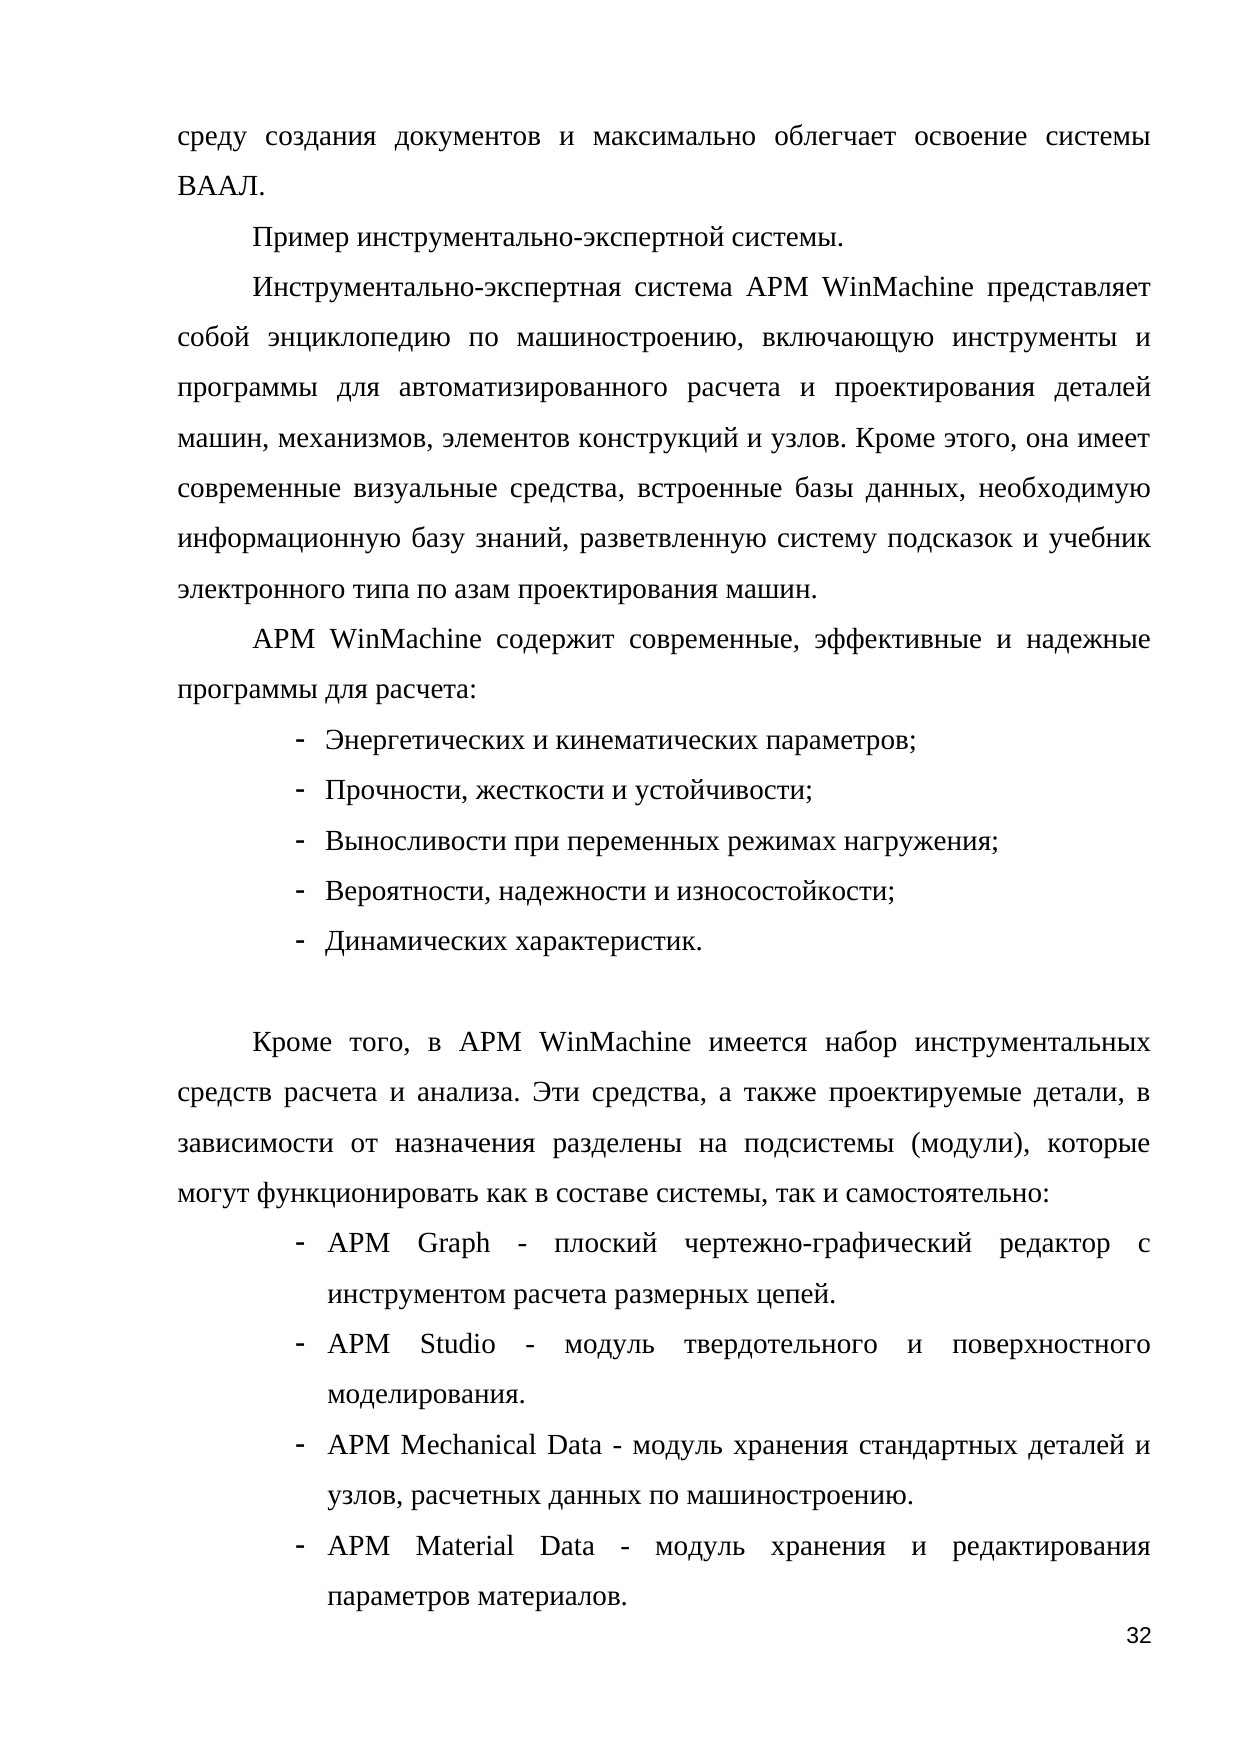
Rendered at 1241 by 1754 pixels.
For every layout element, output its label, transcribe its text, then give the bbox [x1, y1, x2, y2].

list Выносливости при переменных режимах нагружения; [295, 823, 1152, 856]
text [177, 118, 1152, 202]
list APM Studio - модуль твердотельного и поверхностного моделирования. [295, 1326, 1152, 1410]
list APM Mechanical Data - модуль хранения стандартных деталей и узлов, расчетных данных по машиностроению. [295, 1427, 1152, 1511]
list APM Graph - плоский чертежно-графический редактор с инструментом расчета размерных цепей. [295, 1225, 1152, 1309]
list APM Material Data - модуль хранения и редактирования параметров материалов. [295, 1528, 1152, 1612]
text APM WinMachine содержит современные, эффективные и надежные программы для расчета: [177, 621, 1152, 705]
text Кроме того, в APM WinMachine имеется набор инструментальных средств расчета и анализа. Эти средства, а также проектируемые детали, в зависимости от назначения разделены на подсистемы (модули), которые могут функционировать как в составе системы, так и самостоятельно: [177, 1024, 1152, 1209]
list Энергетических и кинематических параметров; [295, 722, 1152, 755]
list Прочности, жесткости и устойчивости; [295, 772, 1152, 806]
list Динамических характеристик. [295, 923, 1152, 957]
text Инструментально-экспертная система APM WinMachine представляет собой энциклопедию по машиностроению, включающую инструменты и программы для автоматизированного расчета и проектирования деталей машин, механизмов, элементов конструкций и узлов. Кроме этого, она имеет современные визуальные средства, встроенные базы данных, необходимую информационную базу знаний, разветвленную систему подсказок и учебник электронного типа по азам проектирования машин. [177, 269, 1152, 604]
text Пример инструментально-экспертной системы. [177, 219, 1152, 252]
list Вероятности, надежности и износостойкости; [295, 873, 1152, 907]
